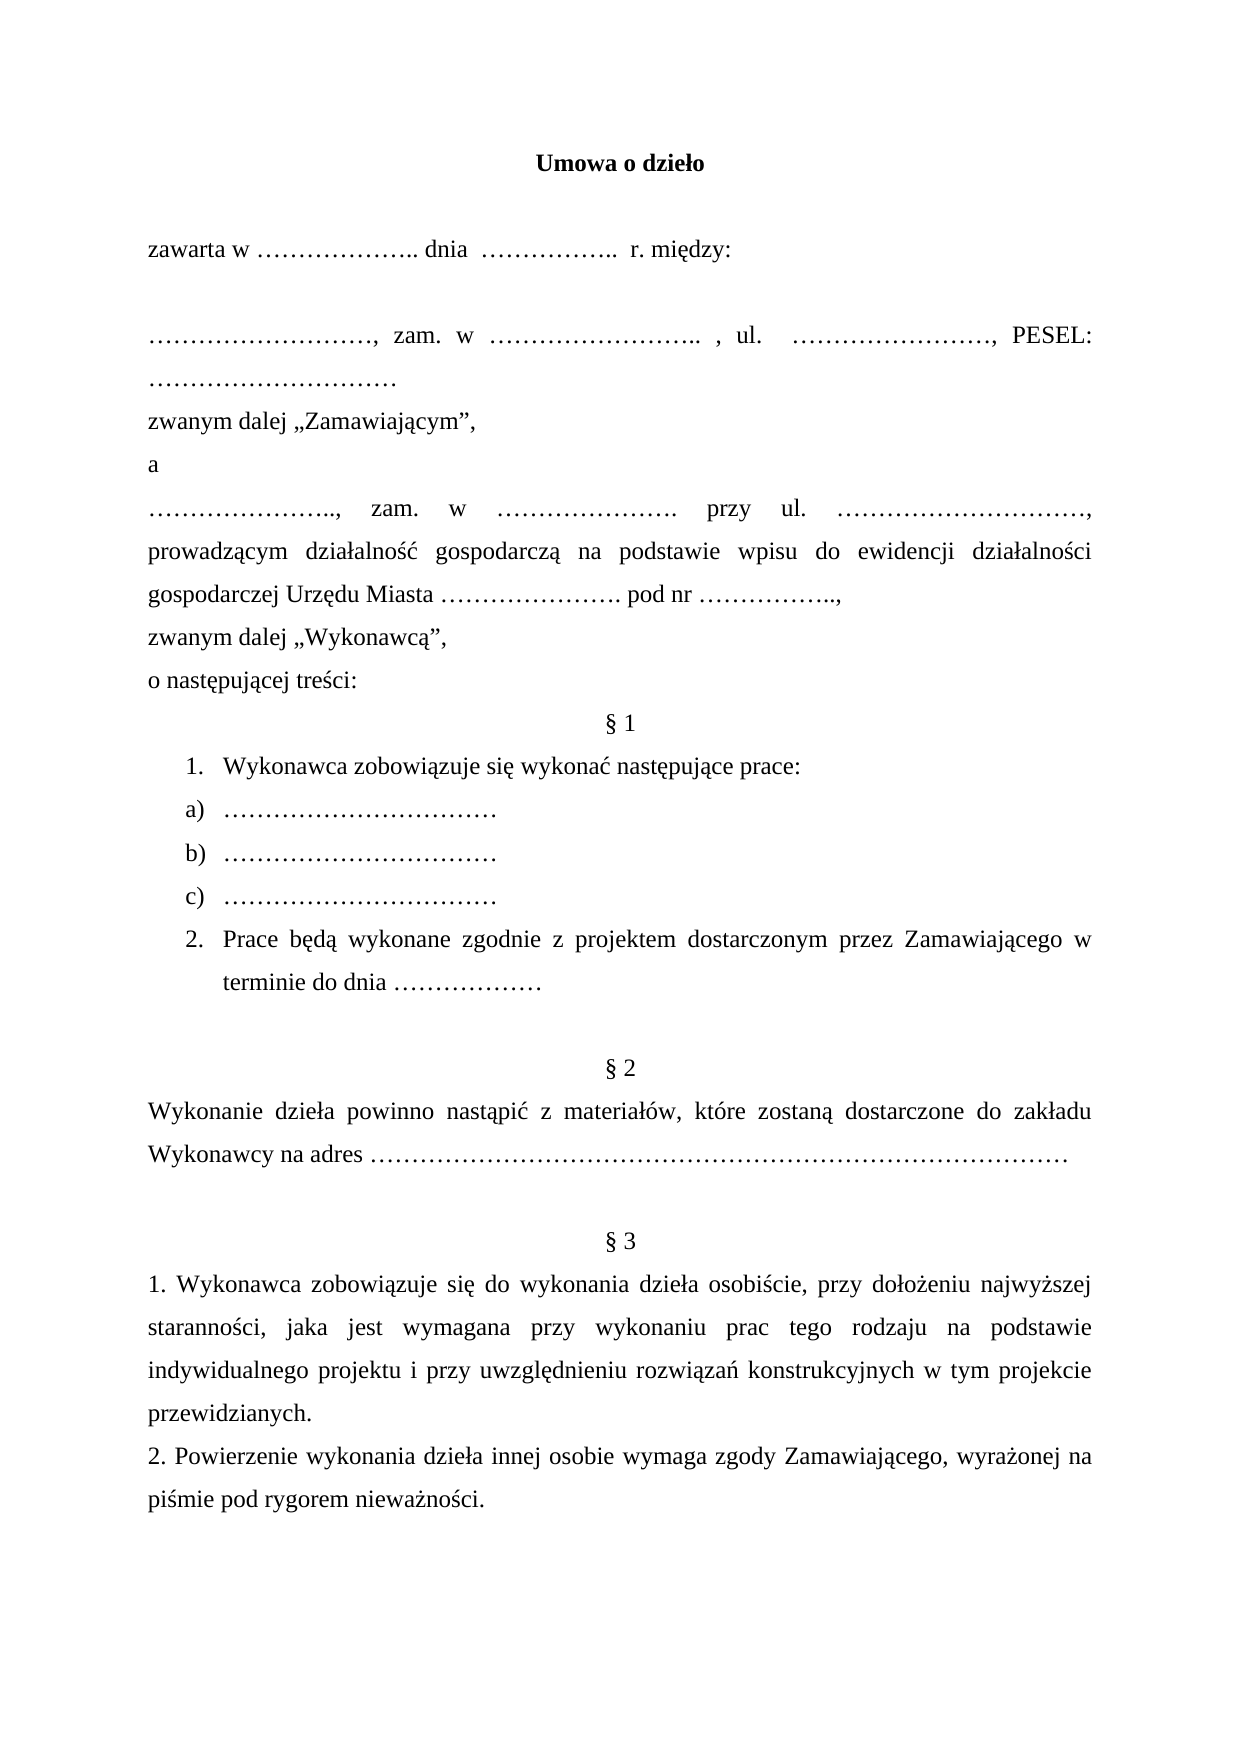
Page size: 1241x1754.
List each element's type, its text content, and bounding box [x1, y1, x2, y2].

text zawarta w ……………….. dnia …………….. r. między: [148, 234, 1093, 263]
text § 3 [148, 1226, 1093, 1254]
text zwanym dalej „Zamawiającym”, [148, 406, 1093, 435]
subtitle Umowa o dzieło [148, 148, 1093, 176]
list …………………………… [185, 794, 1093, 823]
text Wykonanie dzieła powinno nastąpić z materiałów, które zostaną dostarczone do zakładu Wykonawcy na adres ………………………………………………………………………… [148, 1096, 1093, 1168]
text ………………………, zam. w …………………….. , ul. ……………………, PESEL: ………………………… [148, 320, 1093, 392]
list …………………………… [185, 881, 1093, 909]
text 1. Wykonawca zobowiązuje się do wykonania dzieła osobiście, przy dołożeniu najwyższej staranności, jaka jest wymagana przy wykonaniu prac tego rodzaju na podstawie indywidualnego projektu i przy uwzględnieniu rozwiązań konstrukcyjnych w tym projekcie przewidzianych. [148, 1269, 1093, 1427]
text § 1 [148, 708, 1093, 737]
text 2. Powierzenie wykonania dzieła innej osobie wymaga zgody Zamawiającego, wyrażonej na piśmie pod rygorem nieważności. [148, 1441, 1093, 1513]
list Prace będą wykonane zgodnie z projektem dostarczonym przez Zamawiającego w terminie do dnia ……………… [185, 924, 1093, 996]
list Wykonawca zobowiązuje się wykonać następujące prace: [185, 751, 1093, 780]
list …………………………… [185, 838, 1093, 866]
text ………………….., zam. w …………………. przy ul. …………………………, prowadzącym działalność gospodarczą na podstawie wpisu do ewidencji działalności gospodarczej Urzędu Miasta …………………. pod nr …………….., [148, 493, 1093, 608]
text o następującej treści: [148, 665, 1093, 694]
text zwanym dalej „Wykonawcą”, [148, 622, 1093, 651]
text a [148, 449, 1093, 478]
text § 2 [148, 1053, 1093, 1082]
